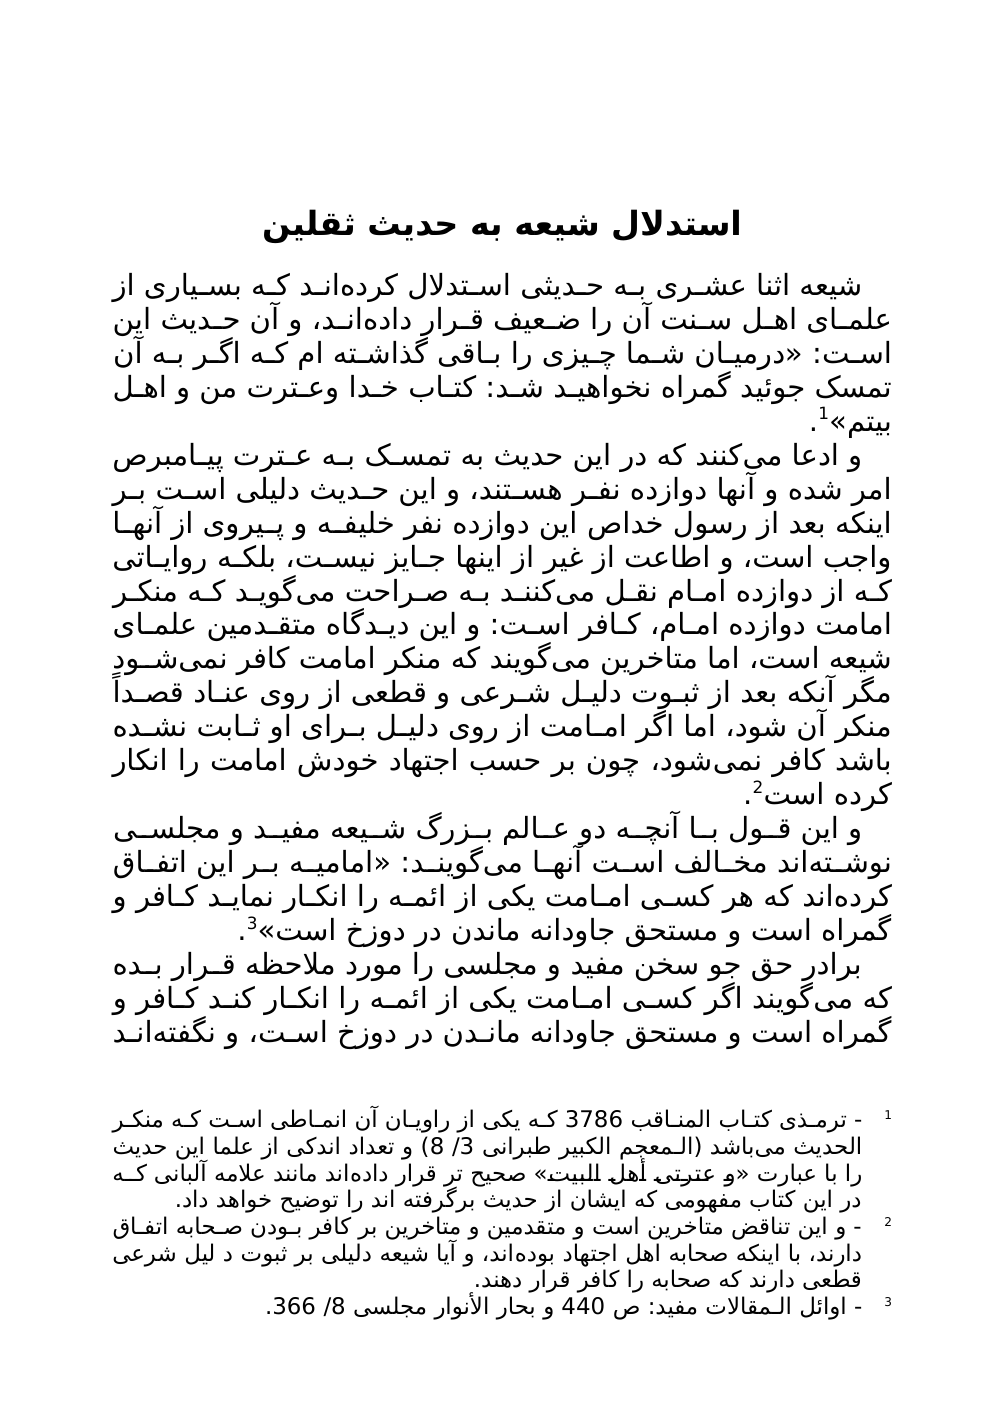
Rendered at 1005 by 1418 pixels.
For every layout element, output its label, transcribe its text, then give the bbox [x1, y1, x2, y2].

text شیعه اثنا عشری به حدیثی استدلال کرده‌اند که بسیاری از علمای اهل سنت آن را ضعیف قرار داده‌اند، و آن حدیث این است: «درمیان شما چیزی را باقی گذاشته ام که اگر به آن تمسک جوئید گمراه نخواهید شد: کتاب خدا وعترت من و اهل بیتم». [112, 268, 892, 438]
text و ادعا می‌کنند که در این حدیث به تمسک به عترت پیامبرص امر شده و آنها دوازده نفر هستند، و این حدیث دلیلی است بر اینکه بعد از رسول خداص این دوازده نفر خلیفه و پیروی از آنها واجب است، و اطاعت از غیر از اینها جایز نیست، بلکه روایاتی که از دوازده امام نقل می‌کنند به صراحت می‌گوید که منکر امامت دوازده امام، کافر است: و این دیدگاه متقدمین علمای شیعه است، اما متاخرین می‌گویند که منکر امامت کافر نمی‌شود مگر آنکه بعد از ثبوت دلیل شرعی و قطعی از روی عناد قصداً منکر آن شود، اما اگر امامت از روی دلیل برای او ثابت نشده باشد کافر نمی‌شود، چون بر حسب اجتهاد خودش امامت را انکار کرده است. [112, 438, 892, 812]
text استدلال شیعه به حدیث ثقلین [112, 204, 892, 243]
text و این قول با آنچه دو عالم بزرگ شیعه مفید و مجلسی نوشته‌اند مخالف است آنها می‌گویند: «امامیه بر این اتفاق کرده‌اند که هر کسی امامت یکی از ائمه را انکار نماید کافر و گمراه است و مستحق جاودانه ماندن در دوزخ است». [112, 812, 892, 947]
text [112, 947, 892, 1049]
